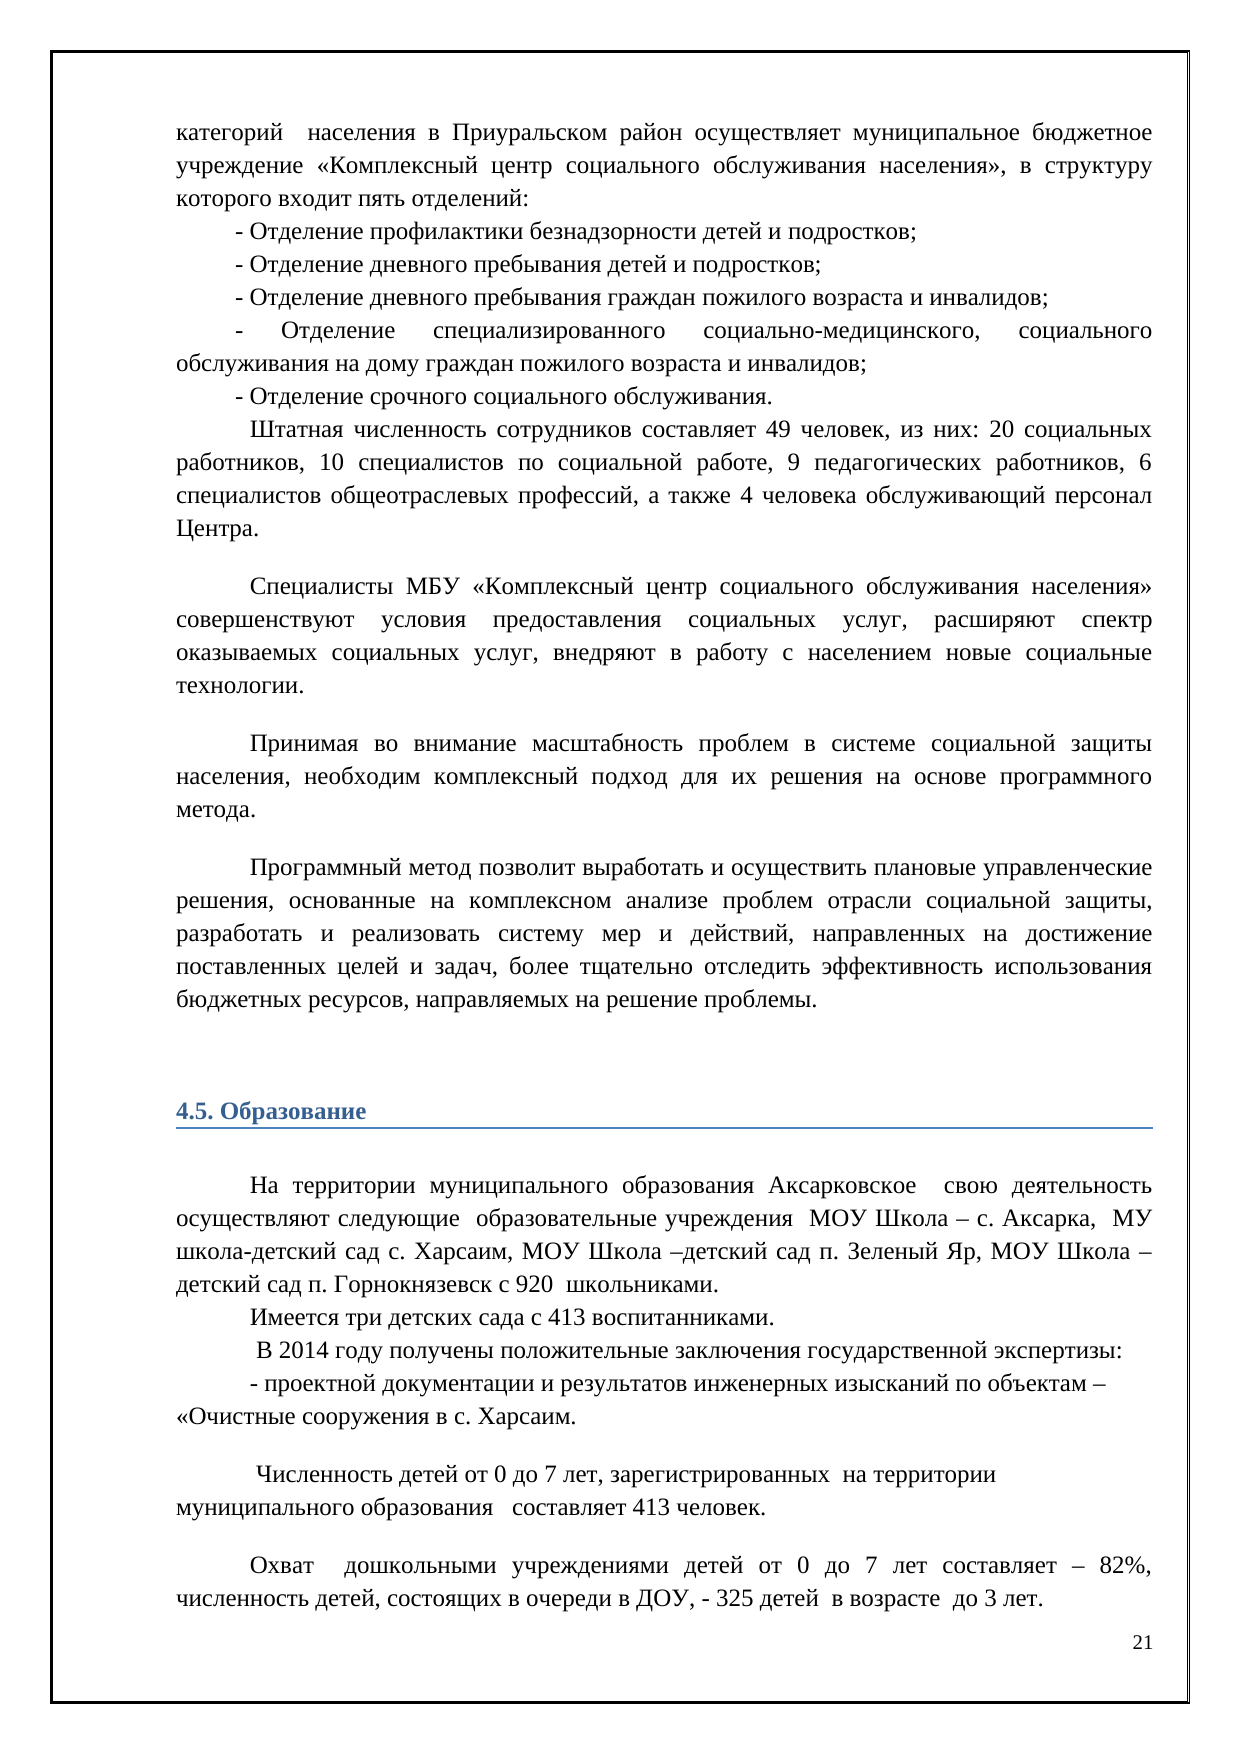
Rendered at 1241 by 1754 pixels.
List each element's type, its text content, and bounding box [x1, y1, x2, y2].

text - Отделение дневного пребывания детей и подростков; [176, 249, 1153, 277]
text Штатная численность сотрудников составляет 49 человек, из них: 20 социальных работников, 10 специалистов по социальной работе, 9 педагогических работников, 6 специалистов общеотраслевых профессий, а также 4 человека обслуживающий персонал Центра. [176, 414, 1153, 542]
text - Отделение срочного социального обслуживания. [176, 381, 1153, 409]
text На территории муниципального образования Аксарковское свою деятельность осуществляют следующие образовательные учреждения МОУ Школа – с. Аксарка, МУ школа-детский сад с. Харсаим, МОУ Школа –детский сад п. Зеленый Яр, МОУ Школа –детский сад п. Горнокнязевск с 920 школьниками. [176, 1170, 1153, 1298]
text Охват дошкольными учреждениями детей от 0 до 7 лет составляет – 82%, численность детей, состоящих в очереди в ДОУ, - 325 детей в возрасте до 3 лет. [176, 1551, 1153, 1612]
text - Отделение профилактики безнадзорности детей и подростков; [176, 216, 1153, 244]
text - Отделение специализированного социально-медицинского, социального обслуживания на дому граждан пожилого возраста и инвалидов; [176, 315, 1153, 377]
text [176, 117, 1153, 211]
text Имеется три детских сада с 413 воспитанниками. [176, 1302, 1153, 1331]
subtitle 4.5. Образование [176, 1096, 1153, 1127]
text - проектной документации и результатов инженерных изысканий по объектам – «Очистные сооружения в с. Харсаим. [176, 1368, 1153, 1430]
text Численность детей от 0 до 7 лет, зарегистрированных на территории муниципального образования составляет 413 человек. [176, 1459, 1153, 1521]
text В 2014 году получены положительные заключения государственной экспертизы: [176, 1335, 1153, 1364]
text Специалисты МБУ «Комплексный центр социального обслуживания населения» совершенствуют условия предоставления социальных услуг, расширяют спектр оказываемых социальных услуг, внедряют в работу с населением новые социальные технологии. [176, 571, 1153, 699]
text - Отделение дневного пребывания граждан пожилого возраста и инвалидов; [176, 282, 1153, 311]
text Принимая во внимание масштабность проблем в системе социальной защиты населения, необходим комплексный подход для их решения на основе программного метода. [176, 728, 1153, 823]
text Программный метод позволит выработать и осуществить плановые управленческие решения, основанные на комплексном анализе проблем отрасли социальной защиты, разработать и реализовать систему мер и действий, направленных на достижение поставленных целей и задач, более тщательно отследить эффективность использования бюджетных ресурсов, направляемых на решение проблемы. [176, 852, 1153, 1013]
